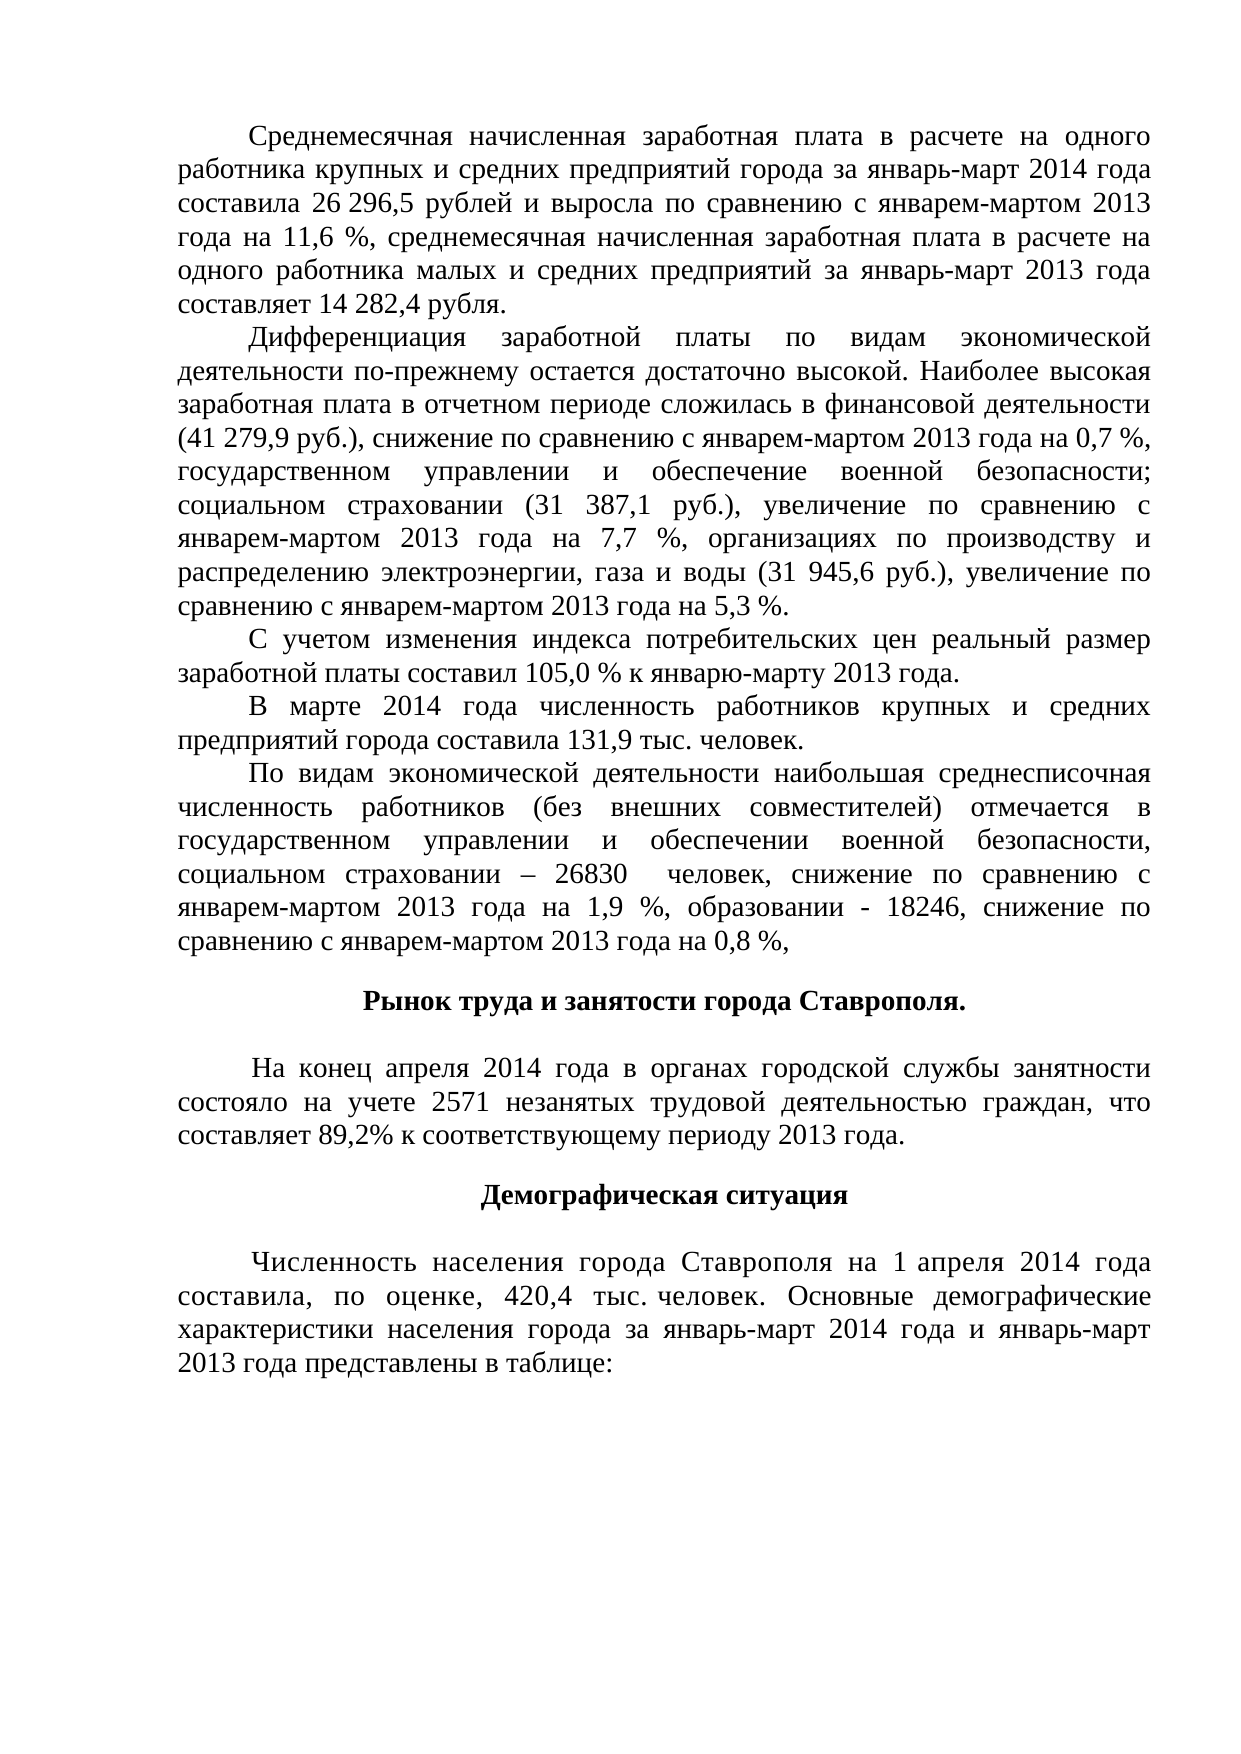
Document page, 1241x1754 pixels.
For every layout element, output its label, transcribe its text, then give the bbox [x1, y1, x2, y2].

text На конец апреля 2014 года в органах городской службы занятности состояло на учете 2571 незанятых трудовой деятельностью граждан, что составляет 89,2% к соответствующему периоду 2013 года. [177, 1050, 1152, 1151]
text Дифференциация заработной платы по видам экономической деятельности по-прежнему остается достаточно высокой. Наиболее высокая заработная плата в отчетном периоде сложилась в финансовой деятельности (41 279,9 руб.), снижение по сравнению с январем-мартом 2013 года на 0,7 %, государственном управлении и обеспечение военной безопасности; социальном страховании (31 387,1 руб.), увеличение по сравнению с январем-мартом 2013 года на 7,7 %, организациях по производству и распределению электроэнергии, газа и воды (31 945,6 руб.), увеличение по сравнению с январем-мартом 2013 года на 5,3 %. [177, 319, 1152, 621]
text По видам экономической деятельности наибольшая среднесписочная численность работников (без внешних совместителей) отмечается в государственном управлении и обеспечении военной безопасности, социальном страховании – 26830 человек, снижение по сравнению с январем-мартом 2013 года на 1,9 %, образовании - 18246, снижение по сравнению с январем-мартом 2013 года на 0,8 %, [177, 755, 1152, 957]
text С учетом изменения индекса потребительских цен реальный размер заработной платы составил 105,0 % к январю-марту 2013 года. [177, 621, 1152, 688]
text Численность населения города Ставрополя на 1 апреля 2014 года составила, по оценке, 420,4 тыс. человек. Основные демографические характеристики населения города за январь-март 2014 года и январь-март 2013 года представлены в таблице: [177, 1244, 1152, 1378]
text Среднемесячная начисленная заработная плата в расчете на одного работника крупных и средних предприятий города за январь-март 2014 года составила 26 296,5 рублей и выросла по сравнению с январем-мартом 2013 года на 11,6 %, среднемесячная начисленная заработная плата в расчете на одного работника малых и средних предприятий за январь-март 2013 года составляет 14 282,4 рубля. [177, 118, 1152, 319]
text В марте 2014 года численность работников крупных и средних предприятий города составила 131,9 тыс. человек. [177, 688, 1152, 755]
text Рынок труда и занятости города Ставрополя. [177, 983, 1152, 1017]
text Демографическая ситуация [177, 1177, 1152, 1211]
